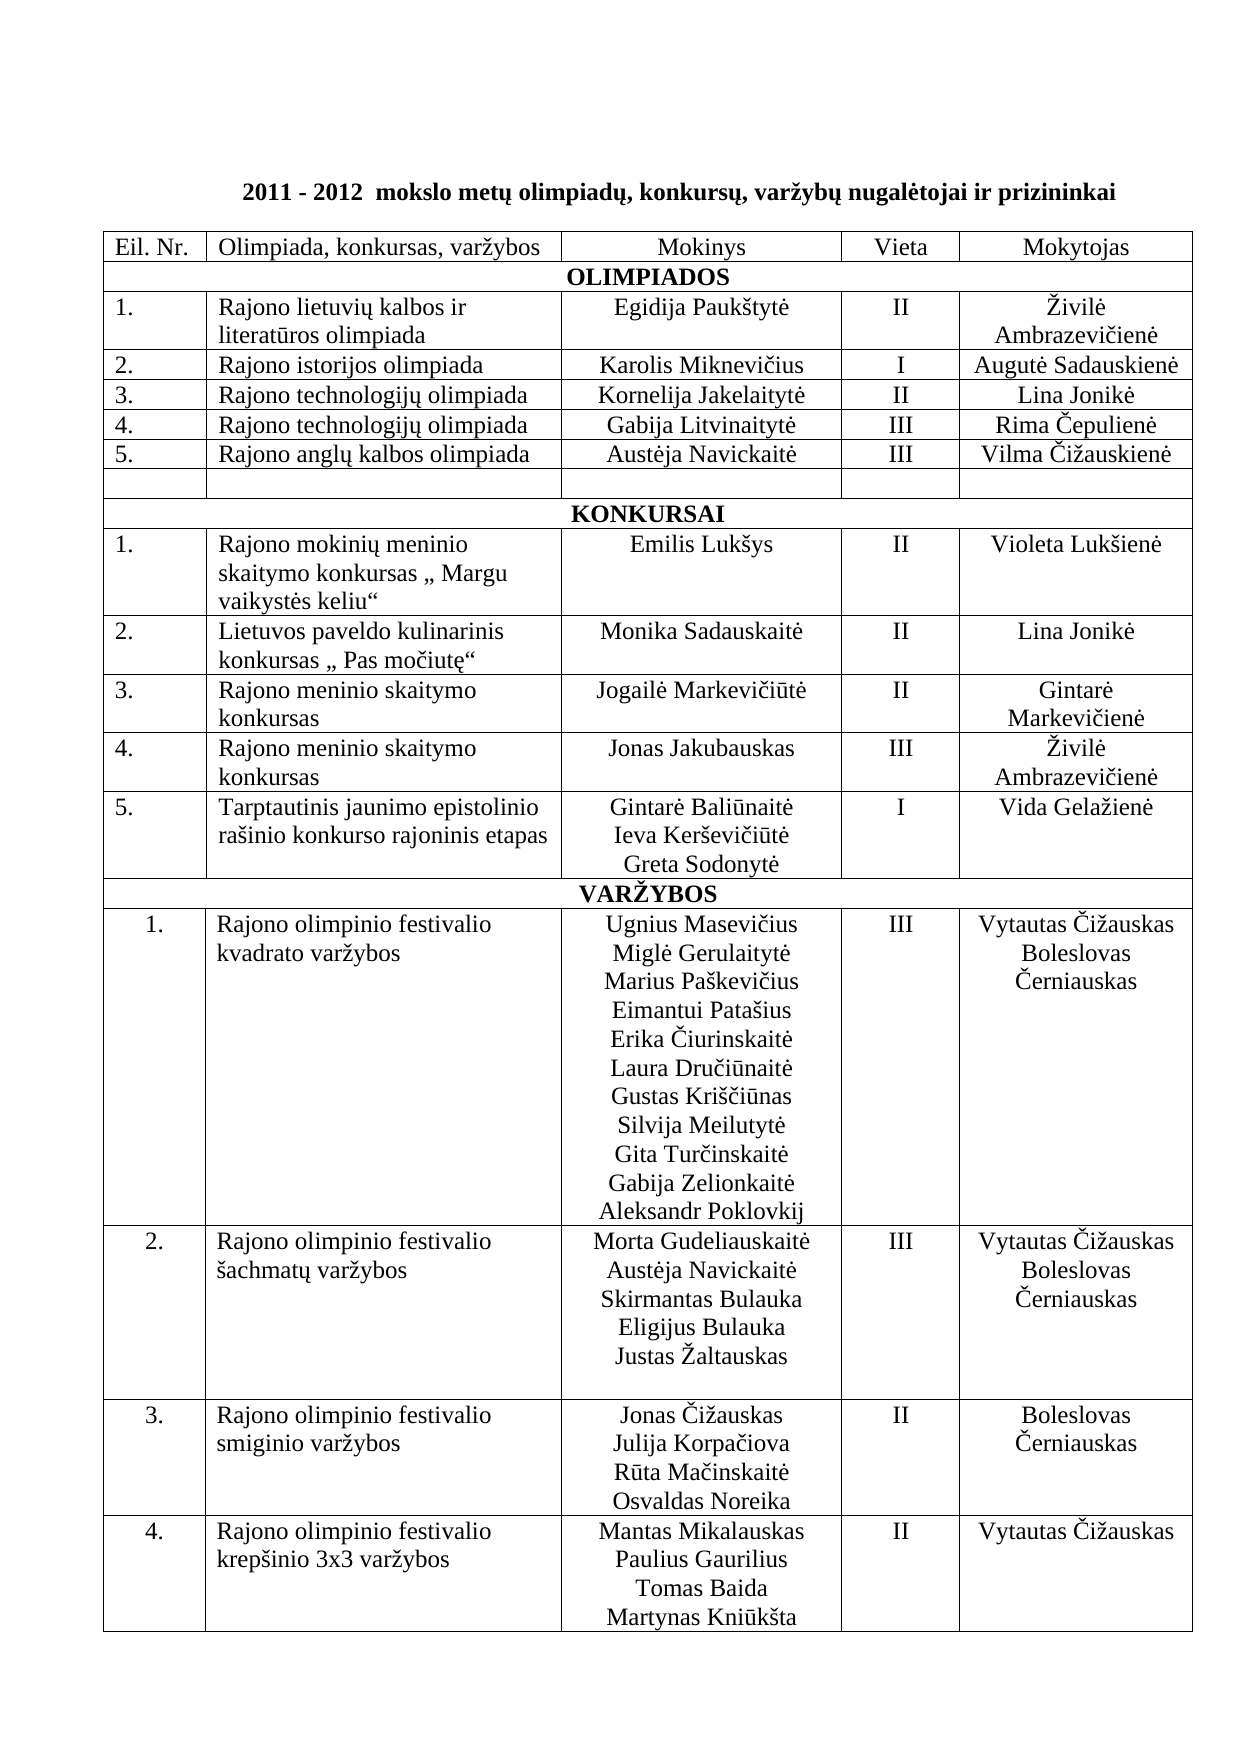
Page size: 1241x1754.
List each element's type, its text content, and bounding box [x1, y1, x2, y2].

table_cell Jonas Čižauskas Julija Korpačiova Rūta Mačinskaitė Osvaldas Noreika [562, 1400, 841, 1515]
table_cell Violeta Lukšienė [960, 529, 1192, 615]
table_cell [104, 469, 206, 498]
table_header Eil. Nr. [104, 232, 206, 261]
table_header Vieta [842, 232, 959, 261]
table_cell Vilma Čižauskienė [960, 440, 1192, 468]
table_cell II [842, 1400, 959, 1515]
table_cell II [842, 675, 959, 732]
table_cell Živilė Ambrazevičienė [960, 292, 1192, 349]
table_cell III [842, 909, 959, 1225]
table_cell KONKURSAI [104, 499, 1192, 528]
table_cell Rajono olimpinio festivalio smiginio varžybos [206, 1400, 561, 1515]
table_cell II [842, 380, 959, 409]
table_cell [842, 469, 959, 498]
table_cell II [842, 616, 959, 674]
table_cell Živilė Ambrazevičienė [960, 733, 1192, 791]
table_cell 3. [104, 380, 206, 409]
table_cell Rajono olimpinio festivalio kvadrato varžybos [206, 909, 561, 1225]
table_cell II [842, 1516, 959, 1631]
table_cell 5. [104, 792, 206, 878]
table_cell Rajono meninio skaitymo konkursas [207, 675, 561, 732]
table_cell Rajono meninio skaitymo konkursas [207, 733, 561, 791]
table_cell [207, 469, 561, 498]
table_cell Tarptautinis jaunimo epistolinio rašinio konkurso rajoninis etapas [207, 792, 561, 878]
table_cell 1. [104, 292, 206, 349]
table_cell Rajono istorijos olimpiada [207, 350, 561, 379]
table_cell Rajono olimpinio festivalio šachmatų varžybos [206, 1226, 561, 1399]
table_cell Jogailė Markevičiūtė [562, 675, 841, 732]
table_cell Emilis Lukšys [562, 529, 841, 615]
table_cell Lina Jonikė [960, 380, 1192, 409]
table_cell I [842, 350, 959, 379]
table_cell Rajono mokinių meninio skaitymo konkursas „ Margu vaikystės keliu“ [207, 529, 561, 615]
table_cell Egidija Paukštytė [562, 292, 841, 349]
table_cell Morta Gudeliauskaitė Austėja Navickaitė Skirmantas Bulauka Eligijus Bulauka Justas Žaltauskas [562, 1226, 841, 1399]
table_cell Austėja Navickaitė [562, 440, 841, 468]
table_header Mokytojas [960, 232, 1192, 261]
table_cell Rima Čepulienė [960, 410, 1192, 438]
text 2011 - 2012 mokslo metų olimpiadų, konkursų, varžybų nugalėtojai ir prizininkai [177, 177, 1181, 206]
table_cell 4. [104, 733, 206, 791]
table_cell III [842, 733, 959, 791]
table_cell 4. [104, 1516, 205, 1631]
table_cell Kornelija Jakelaitytė [562, 380, 841, 409]
table_cell Augutė Sadauskienė [960, 350, 1192, 379]
table_cell 1. [104, 909, 205, 1225]
table_cell Jonas Jakubauskas [562, 733, 841, 791]
table_cell II [842, 529, 959, 615]
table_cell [206, 1516, 561, 1631]
table_cell VARŽYBOS [104, 879, 1192, 908]
table_cell Karolis Miknevičius [562, 350, 841, 379]
table_cell Gabija Litvinaitytė [562, 410, 841, 438]
table_cell Vytautas Čižauskas Boleslovas Černiauskas [960, 909, 1192, 1225]
table_cell Gintarė Markevičienė [960, 675, 1192, 732]
table_cell Monika Sadauskaitė [562, 616, 841, 674]
table_cell II [842, 292, 959, 349]
table_cell Rajono technologijų olimpiada [207, 410, 561, 438]
table_cell [960, 469, 1192, 498]
table_cell 3. [104, 1400, 205, 1515]
table_cell Vida Gelažienė [960, 792, 1192, 878]
table_cell 1. [104, 529, 206, 615]
table_header Mokinys [562, 232, 841, 261]
table_cell 2. [104, 1226, 205, 1399]
table_cell Ugnius Masevičius Miglė Gerulaitytė Marius Paškevičius Eimantui Patašius Erika Čiurinskaitė Laura Dručiūnaitė Gustas Kriščiūnas Silvija Meilutytė Gita Turčinskaitė Gabija Zelionkaitė Aleksandr Poklovkij [562, 909, 841, 1225]
table_cell Rajono anglų kalbos olimpiada [207, 440, 561, 468]
table_cell Rajono technologijų olimpiada [207, 380, 561, 409]
table_cell III [842, 410, 959, 438]
table_cell Vytautas Čižauskas [960, 1516, 1192, 1631]
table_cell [562, 1516, 841, 1631]
table_cell [562, 469, 841, 498]
table_cell I [842, 792, 959, 878]
table_cell 2. [104, 616, 206, 674]
table_cell OLIMPIADOS [104, 262, 1192, 291]
table_cell Rajono lietuvių kalbos ir literatūros olimpiada [207, 292, 561, 349]
table_cell Lina Jonikė [960, 616, 1192, 674]
table_cell 2. [104, 350, 206, 379]
table_header Olimpiada, konkursas, varžybos [207, 232, 561, 261]
table_cell 4. [104, 410, 206, 438]
table_cell III [842, 440, 959, 468]
table_cell Lietuvos paveldo kulinarinis konkursas „ Pas močiutę“ [207, 616, 561, 674]
table_cell Gintarė Baliūnaitė Ieva Kerševičiūtė Greta Sodonytė [562, 792, 841, 878]
table_cell Boleslovas Černiauskas [960, 1400, 1192, 1515]
table_cell 5. [104, 440, 206, 468]
table_cell 3. [104, 675, 206, 732]
table_cell Vytautas Čižauskas Boleslovas Černiauskas [960, 1226, 1192, 1399]
table_cell III [842, 1226, 959, 1399]
